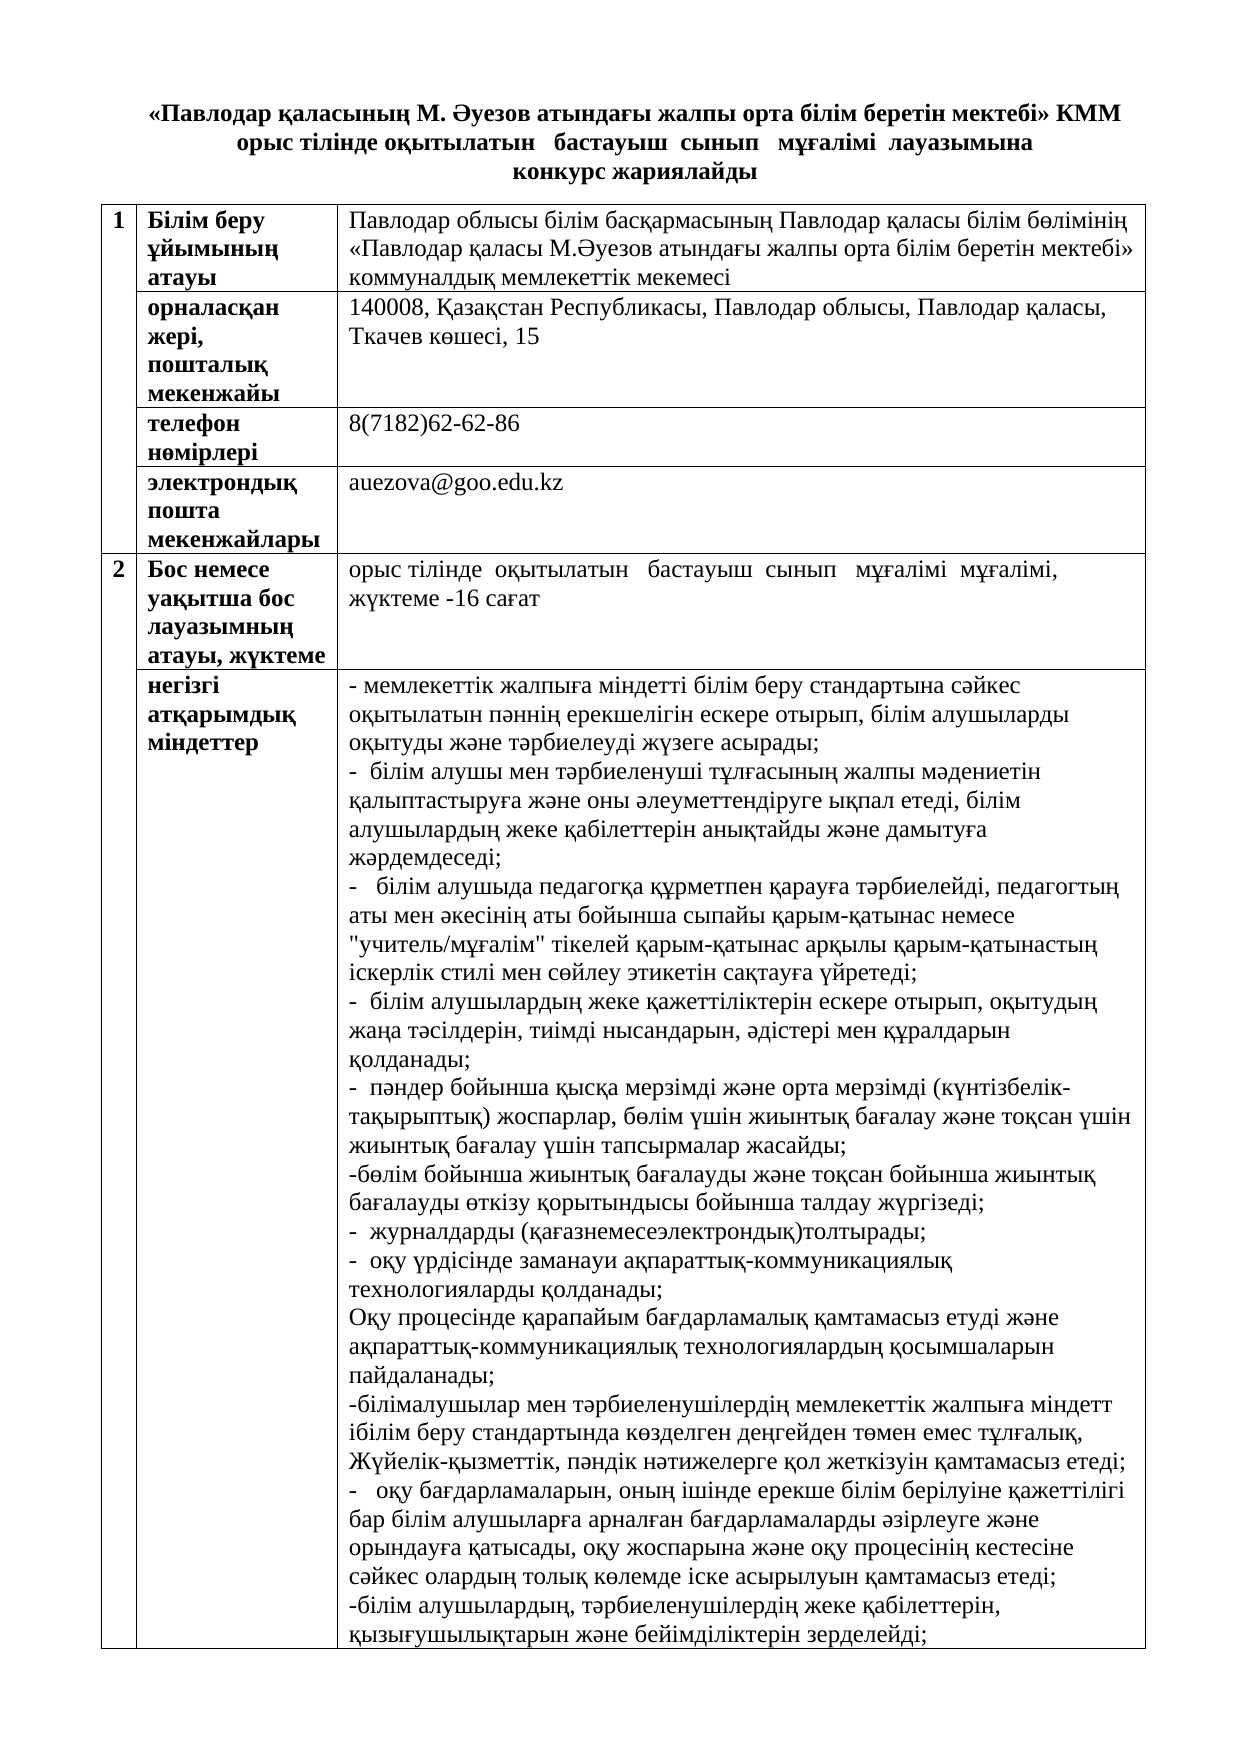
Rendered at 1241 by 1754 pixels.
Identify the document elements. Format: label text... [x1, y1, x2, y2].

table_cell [137, 670, 337, 1647]
table_header Павлодар облысы білім басқармасының Павлодар қаласы білім бөлімінің «Павлодар қаласы М.Әуезов атындағы жалпы орта білім беретін мектебі» коммуналдық мемлекеттік мекемесі [338, 205, 1145, 291]
table_cell электрондық пошта мекенжайлары [137, 467, 337, 553]
text конкурс жариялайды [112, 156, 1157, 184]
table_cell телефон нөмірлері [137, 408, 337, 466]
table_cell auezova@goo.edu.kz [338, 467, 1145, 553]
table_header 1 [102, 205, 136, 553]
table_cell орналасқан жері, пошталық мекенжайы [137, 292, 337, 407]
text орыс тілінде оқытылатын бастауыш сынып мұғалімі лауазымына [112, 127, 1157, 156]
table_cell Бос немесе уақытша бос лауазымның атауы, жүктеме [137, 554, 337, 669]
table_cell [338, 670, 1145, 1647]
table_cell 8(7182)62-62-86 [338, 408, 1145, 466]
table_cell 2 [102, 554, 136, 1647]
table_cell орыс тілінде оқытылатын бастауыш сынып мұғалімі мұғалімі, жүктеме -16 сағат [338, 554, 1145, 669]
table_cell 140008, Қазақстан Республикасы, Павлодар облысы, Павлодар қаласы, Ткачев көшесі, 15 [338, 292, 1145, 407]
text «Павлодар қаласының М. Әуезов атындағы жалпы орта білім беретін мектебі» КММ [112, 98, 1157, 127]
table_header Білім беру ұйымының атауы [137, 205, 337, 291]
